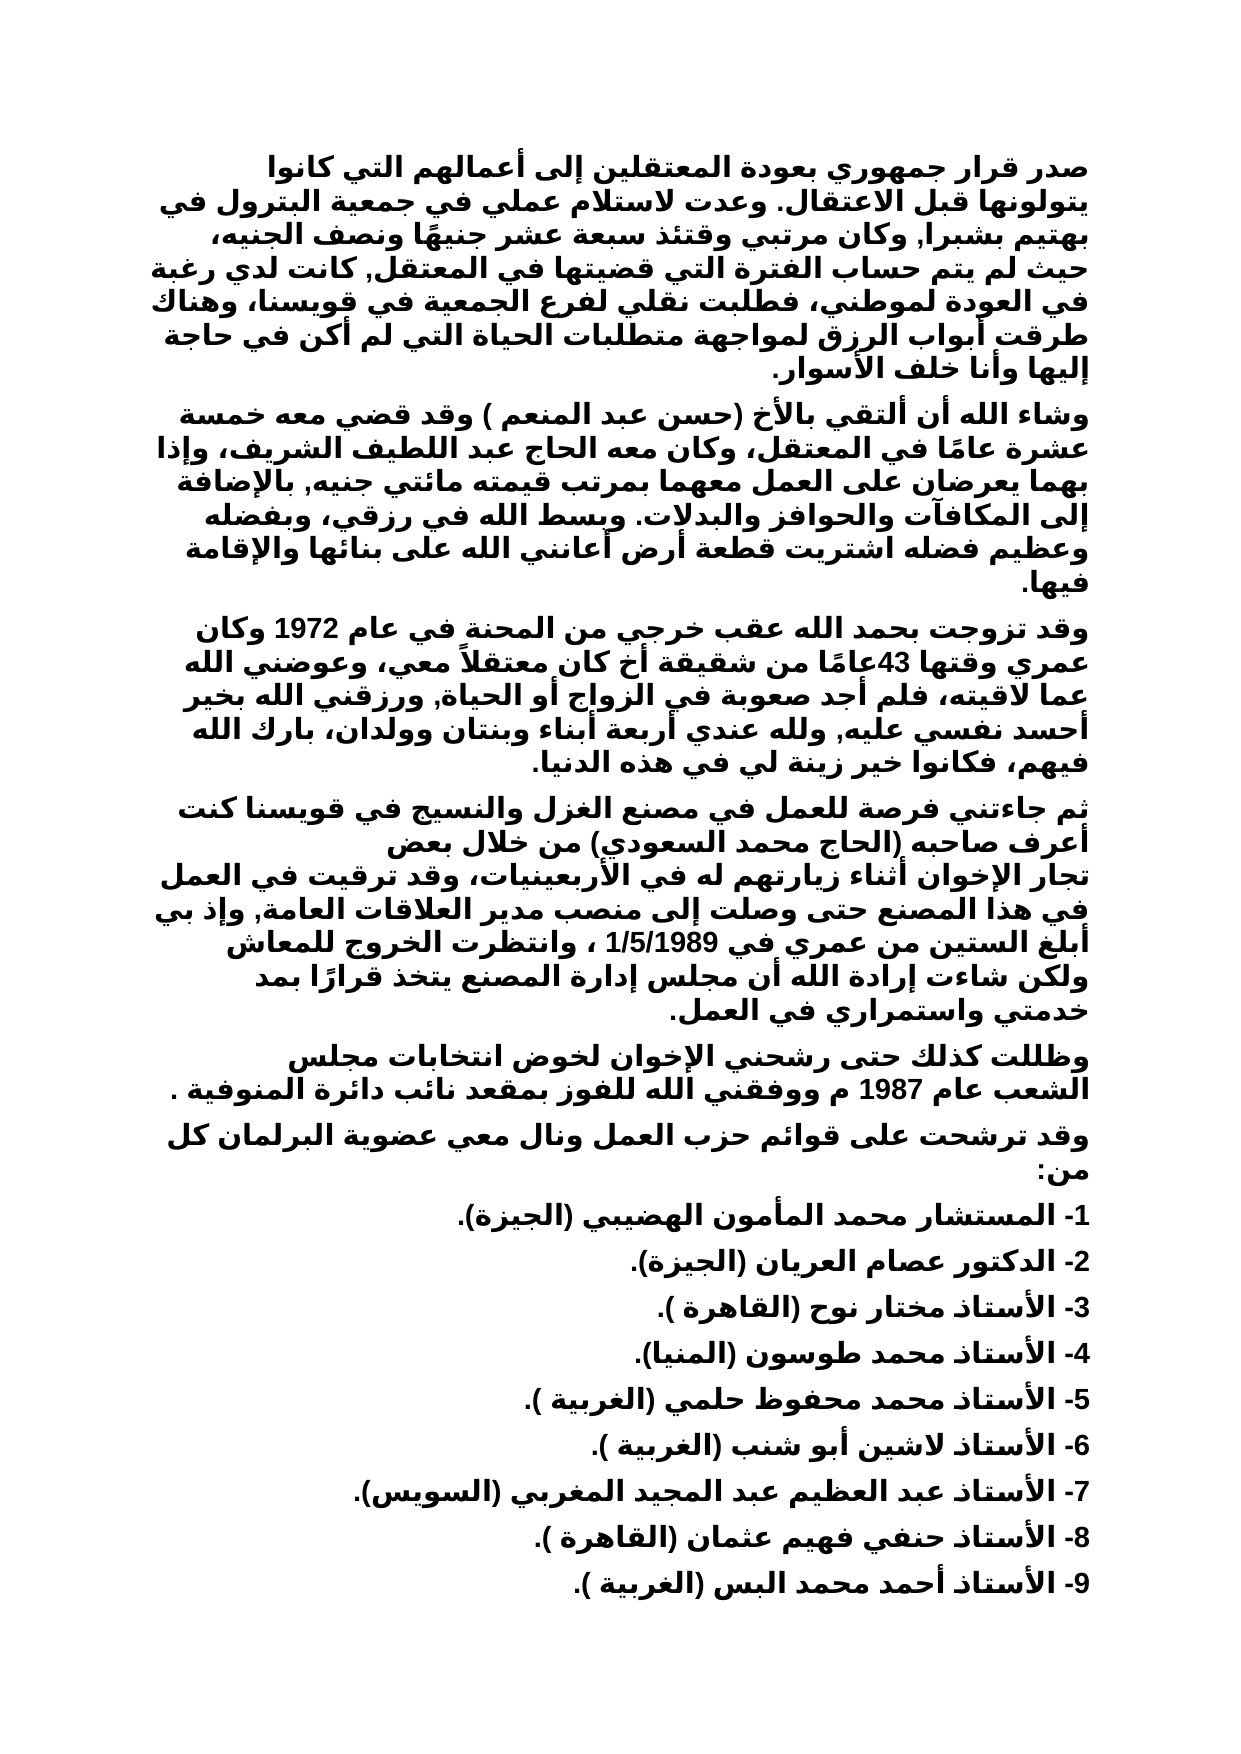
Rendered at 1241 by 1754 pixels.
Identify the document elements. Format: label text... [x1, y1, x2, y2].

text 8- الأستاذ حنفي فهيم عثمان (القاهرة ). [150, 1520, 1090, 1553]
text 9- الأستاذ أحمد محمد البس (الغربية ). [150, 1566, 1090, 1599]
text وشاء الله أن ألتقي بالأخ (حسن عبد المنعم ) وقد قضي معه خمسة عشرة عامًا في المعتقل، وكان معه الحاج عبد اللطيف الشريف، وإذا بهما يعرضان على العمل معهما بمرتب قيمته مائتي جنيه, بالإضافة إلى المكافآت والحوافز والبدلات. وبسط الله في رزقي، وبفضله وعظيم فضله اشتريت قطعة أرض أعانني الله على بنائها والإقامة فيها. [150, 397, 1090, 598]
text 5- الأستاذ محمد محفوظ حلمي (الغربية ). [150, 1382, 1090, 1415]
text ثم جاءتني فرصة للعمل في مصنع الغزل والنسيج في قويسنا كنت أعرف صاحبه (الحاج محمد السعودي) من خلال بعض تجار الإخوان أثناء زيارتهم له في الأربعينيات، وقد ترقيت في العمل في هذا المصنع حتى وصلت إلى منصب مدير العلاقات العامة, وإذ بي أبلغ الستين من عمري في 1/5/1989 ، وانتظرت الخروج للمعاش ولكن شاءت إرادة الله أن مجلس إدارة المصنع يتخذ قرارًا بمد خدمتي واستمراري في العمل. [150, 791, 1090, 1026]
text 2- الدكتور عصام العريان (الجيزة). [150, 1244, 1090, 1277]
text وقد تزوجت بحمد الله عقب خرجي من المحنة في عام 1972 وكان عمري وقتها 43عامًا من شقيقة أخ كان معتقلاً معي، وعوضني الله عما لاقيته، فلم أجد صعوبة في الزواج أو الحياة, ورزقني الله بخير أحسد نفسي عليه, ولله عندي أربعة أبناء وبنتان وولدان، بارك الله فيهم، فكانوا خير زينة لي في هذه الدنيا. [150, 611, 1090, 779]
text وظللت كذلك حتى رشحني الإخوان لخوض انتخابات مجلس الشعب عام 1987 م ووفقني الله للفوز بمقعد نائب دائرة المنوفية . [150, 1038, 1090, 1106]
text 3- الأستاذ مختار نوح (القاهرة ). [150, 1290, 1090, 1323]
text صدر قرار جمهوري بعودة المعتقلين إلى أعمالهم التي كانوا يتولونها قبل الاعتقال. وعدت لاستلام عملي في جمعية البترول في بهتيم بشبرا, وكان مرتبي وقتئذ سبعة عشر جنيهًا ونصف الجنيه، حيث لم يتم حساب الفترة التي قضيتها في المعتقل, كانت لدي رغبة في العودة لموطني، فطلبت نقلي لفرع الجمعية في قويسنا، وهناك طرقت أبواب الرزق لمواجهة متطلبات الحياة التي لم أكن في حاجة إليها وأنا خلف الأسوار. [150, 150, 1090, 385]
text 4- الأستاذ محمد طوسون (المنيا). [150, 1336, 1090, 1369]
text 1- المستشار محمد المأمون الهضيبي (الجيزة). [150, 1198, 1090, 1231]
text وقد ترشحت على قوائم حزب العمل ونال معي عضوية البرلمان كل من: [150, 1118, 1090, 1185]
text 7- الأستاذ عبد العظيم عبد المجيد المغربي (السويس). [150, 1474, 1090, 1507]
text 6- الأستاذ لاشين أبو شنب (الغربية ). [150, 1428, 1090, 1461]
